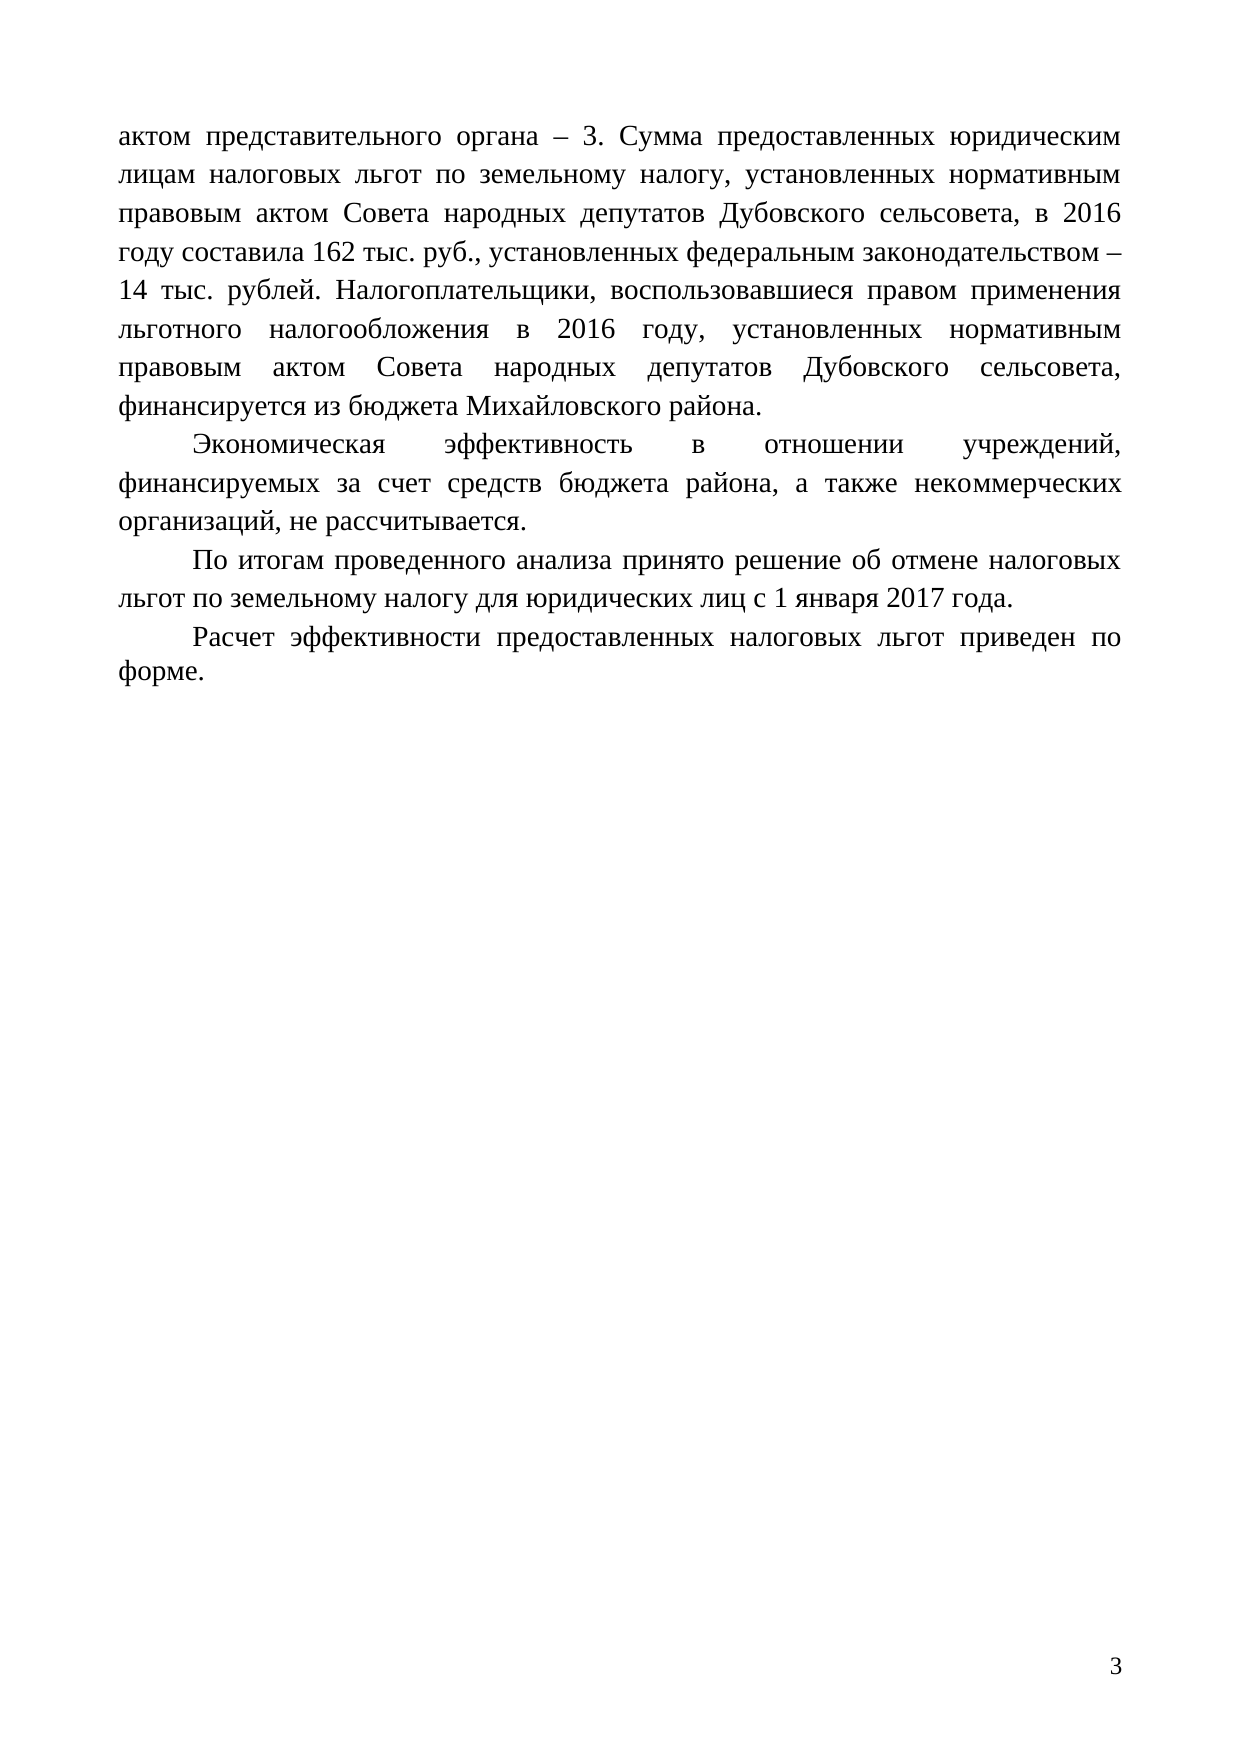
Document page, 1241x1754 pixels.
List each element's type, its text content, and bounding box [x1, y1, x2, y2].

text По итогам проведенного анализа принято решение об отмене налоговых льгот по земельному налогу для юридических лиц с 1 января 2017 года. [118, 542, 1122, 614]
text Экономическая эффективность в отношении учреждений, финансируемых за счет средств бюджета района, а также некоммерческих организаций, не рассчитывается. [118, 426, 1122, 537]
text Расчет эффективности предоставленных налоговых льгот приведен по форме. [118, 619, 1122, 686]
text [118, 118, 1122, 421]
